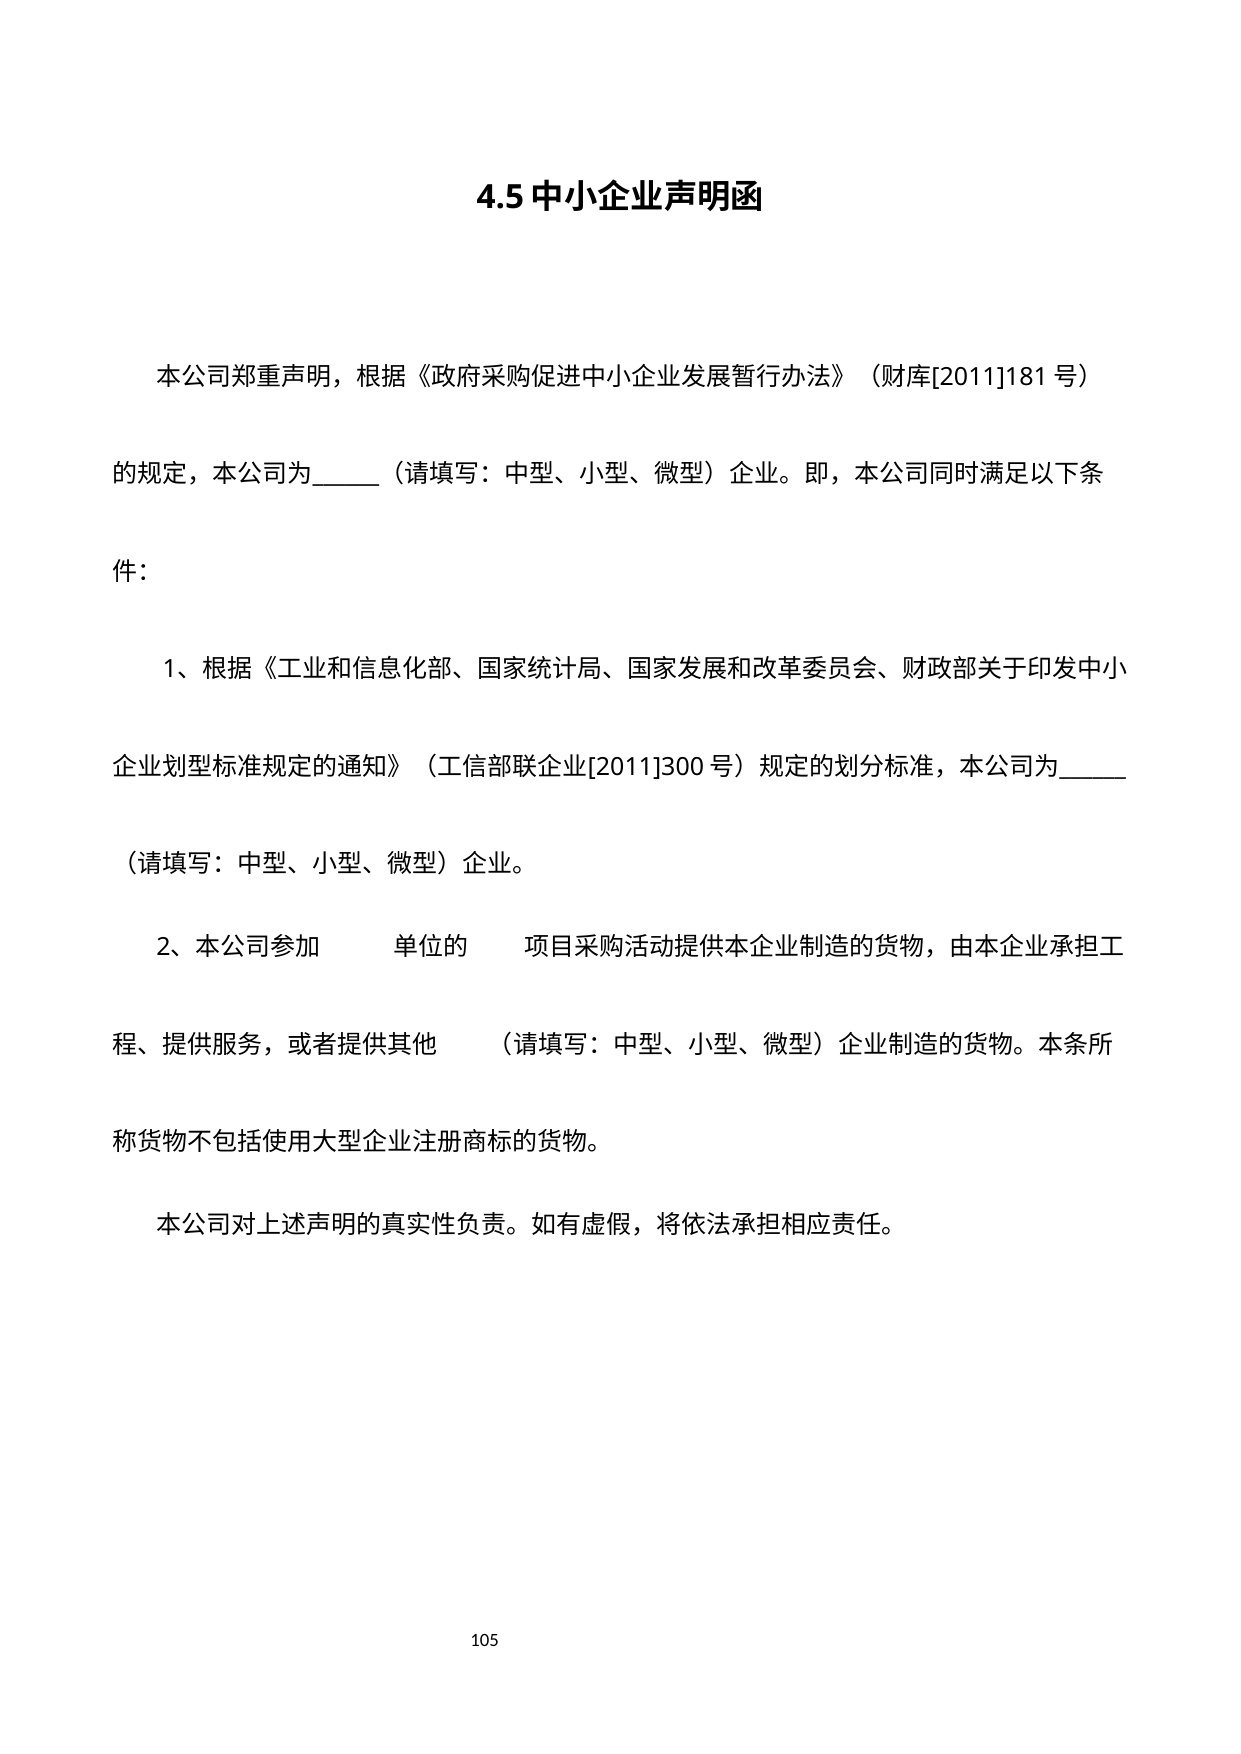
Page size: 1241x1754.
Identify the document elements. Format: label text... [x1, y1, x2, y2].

text 本公司郑重声明，根据《政府采购促进中小企业发展暂行办法》（财库[2011]181号）的规定，本公司为______（请填写：中型、小型、微型）企业。即，本公司同时满足以下条件： 1、根据《工业和信息化部、国家统计局、国家发展和改革委员会、财政部关于印发中小企业划型标准规定的通知》（工信部联企业[2011]300号）规定的划分标准，本公司为______（请填写：中型、小型、微型）企业。 [112, 342, 1128, 894]
text 2、本公司参加 单位的 项目采购活动提供本企业制造的货物，由本企业承担工程、提供服务，或者提供其他 （请填写：中型、小型、微型）企业制造的货物。本条所称货物不包括使用大型企业注册商标的货物。 [112, 912, 1128, 1172]
text 本公司对上述声明的真实性负责。如有虚假，将依法承担相应责任。 [112, 1190, 1128, 1255]
text 4.5中小企业声明函 [112, 162, 1128, 227]
